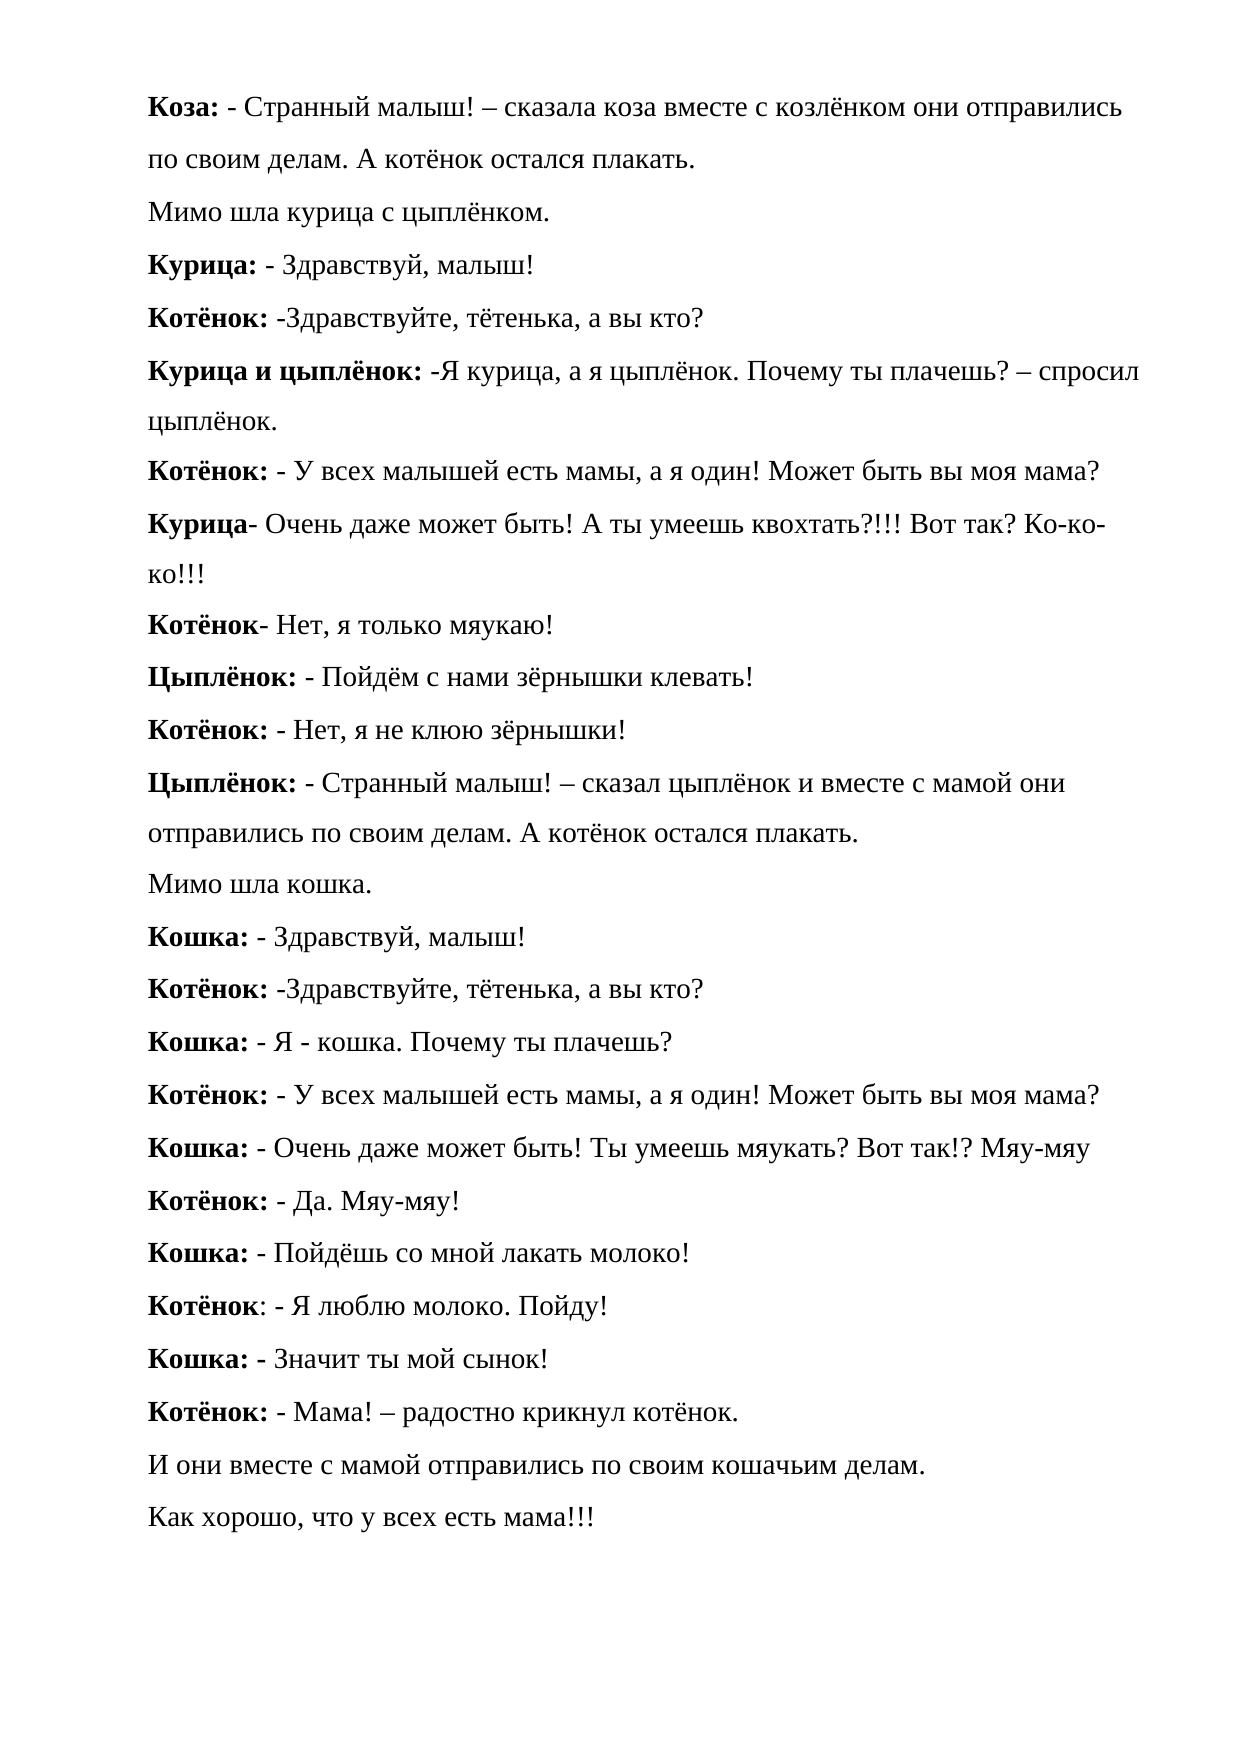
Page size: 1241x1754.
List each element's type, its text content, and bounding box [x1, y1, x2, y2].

text Цыплёнок: - Странный малыш! – сказал цыплёнок и вместе с мамой они отправились по своим делам. А котёнок остался плакать. [148, 765, 1152, 849]
text Котёнок: -Здравствуйте, тётенька, а вы кто? [148, 971, 1152, 1005]
text по своим делам. А котёнок остался плакать. [148, 141, 1152, 175]
text Котёнок: - Да. Мяу-мяу! [148, 1183, 1152, 1216]
text Коза: - Странный малыш! – сказала коза вместе с козлёнком они отправились [148, 89, 1152, 122]
text Кошка: - Пойдёшь со мной лакать молоко! [148, 1236, 1152, 1269]
text И они вместе с мамой отправились по своим кошачьим делам. [148, 1447, 1152, 1480]
text Курица: - Здравствуй, малыш! [148, 247, 1152, 281]
text Кошка: - Значит ты мой сынок! [148, 1341, 1152, 1375]
text Цыплёнок: - Пойдём с нами зёрнышки клевать! [148, 659, 1152, 693]
text Котёнок: - Нет, я не клюю зёрнышки! [148, 712, 1152, 746]
text Котёнок: - Я люблю молоко. Пойду! [148, 1288, 1152, 1322]
text Курица и цыплёнок: -Я курица, а я цыплёнок. Почему ты плачешь? – спросил цыплёнок. [148, 353, 1152, 437]
text Котёнок: - Мама! – радостно крикнул котёнок. [148, 1394, 1152, 1427]
text Котёнок- Нет, я только мяукаю! [148, 607, 1152, 640]
text Кошка: - Здравствуй, малыш! [148, 919, 1152, 952]
text Мимо шла курица с цыплёнком. [148, 194, 1152, 228]
text Курица- Очень даже может быть! А ты умеешь квохтать?!!! Вот так? Ко-ко-ко!!! [148, 506, 1152, 590]
text Кошка: - Я - кошка. Почему ты плачешь? [148, 1024, 1152, 1058]
text Как хорошо, что у всех есть мама!!! [148, 1499, 1152, 1533]
text Котёнок: - У всех малышей есть мамы, а я один! Может быть вы моя мама? [148, 1077, 1152, 1111]
text Кошка: - Очень даже может быть! Ты умеешь мяукать? Вот так!? Мяу-мяу [148, 1130, 1152, 1163]
text Котёнок: - У всех малышей есть мамы, а я один! Может быть вы моя мама? [148, 453, 1152, 487]
text Котёнок: -Здравствуйте, тётенька, а вы кто? [148, 300, 1152, 333]
text Мимо шла кошка. [148, 866, 1152, 899]
